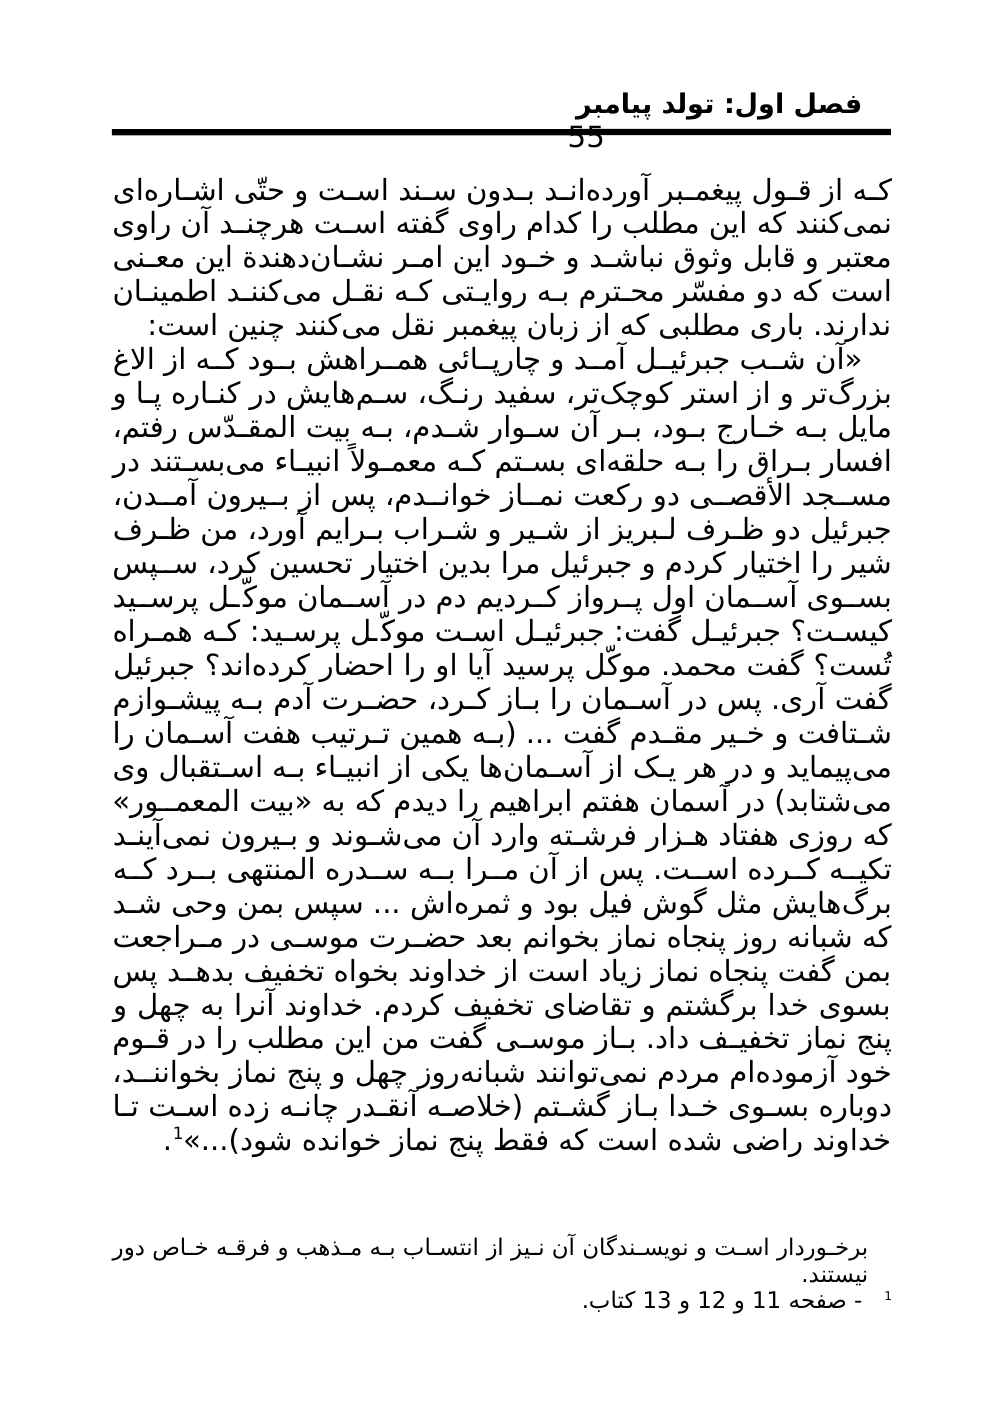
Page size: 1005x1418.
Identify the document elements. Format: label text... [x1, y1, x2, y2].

text «آن شب جبرئیل آمد و چارپائی همراهش بود که از الاغ بزرگ‌تر و از استر کوچک‌تر، سفید رنگ، سم‌هایش در کناره پا و مایل به خارج بود، بر آن سوار شدم، به بیت‌ المقدّس رفتم، افسار براق را به حلقه‌ای بستم که معمولاً انبیاء می‌بستند در مسجد الأقصی دو رکعت نماز خواندم، پس از بیرون ‌آمدن، جبرئیل دو ظرف لبریز از شیر و شراب برایم آورد، من ظرف شیر را اختیار کردم و جبرئیل مرا بدین اختیار تحسین کرد، سپس بسوی آسمان اول پرواز کردیم دم در آسمان موکّل پرسید کیست؟ جبرئیل گفت: جبرئیل است موکّل پرسید: که همراه تُست؟ گفت محمد. موکّل پرسید آیا او را احضار کرده‌اند؟ جبرئیل گفت آری. پس در آسمان را باز کرد، حضرت آدم به پیشوازم شتافت و خیر مقدم گفت ... (به همین ترتیب هفت آسمان را می‌پیماید و در هر یک از آسمان‌ها یکی از انبیاء به استقبال وی می‌شتابد) در آسمان هفتم ابراهیم را دیدم که به «بیت المعمور» که روزی هفتاد هزار فرشته وارد آن می‌شوند و بیرون نمی‌آیند تکیه کرده است. پس از آن مرا به سدره ‌المنتهی برد که برگ‌هایش مثل گوش فیل بود و ثمره‌اش ... سپس بمن وحی شد که شبانه روز پنجاه نماز بخوانم بعد حضرت موسی در مراجعت بمن گفت پنجاه نماز زیاد است از خداوند بخواه تخفیف بدهد پس بسوی خدا برگشتم و تقاضای تخفیف کردم. خداوند آنرا به چهل و پنج نماز تخفیف داد. باز موسی گفت من این مطلب را در قوم خود آزموده‌ام مردم نمی‌توانند شبانه‌روز چهل و پنج نماز بخوانند، دوباره بسوی خدا باز گشتم (خلاصه آنقدر چانه زده است تا خداوند راضی شده است که فقط پنج نماز خوانده شود)...». [112, 343, 892, 1158]
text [112, 173, 892, 343]
